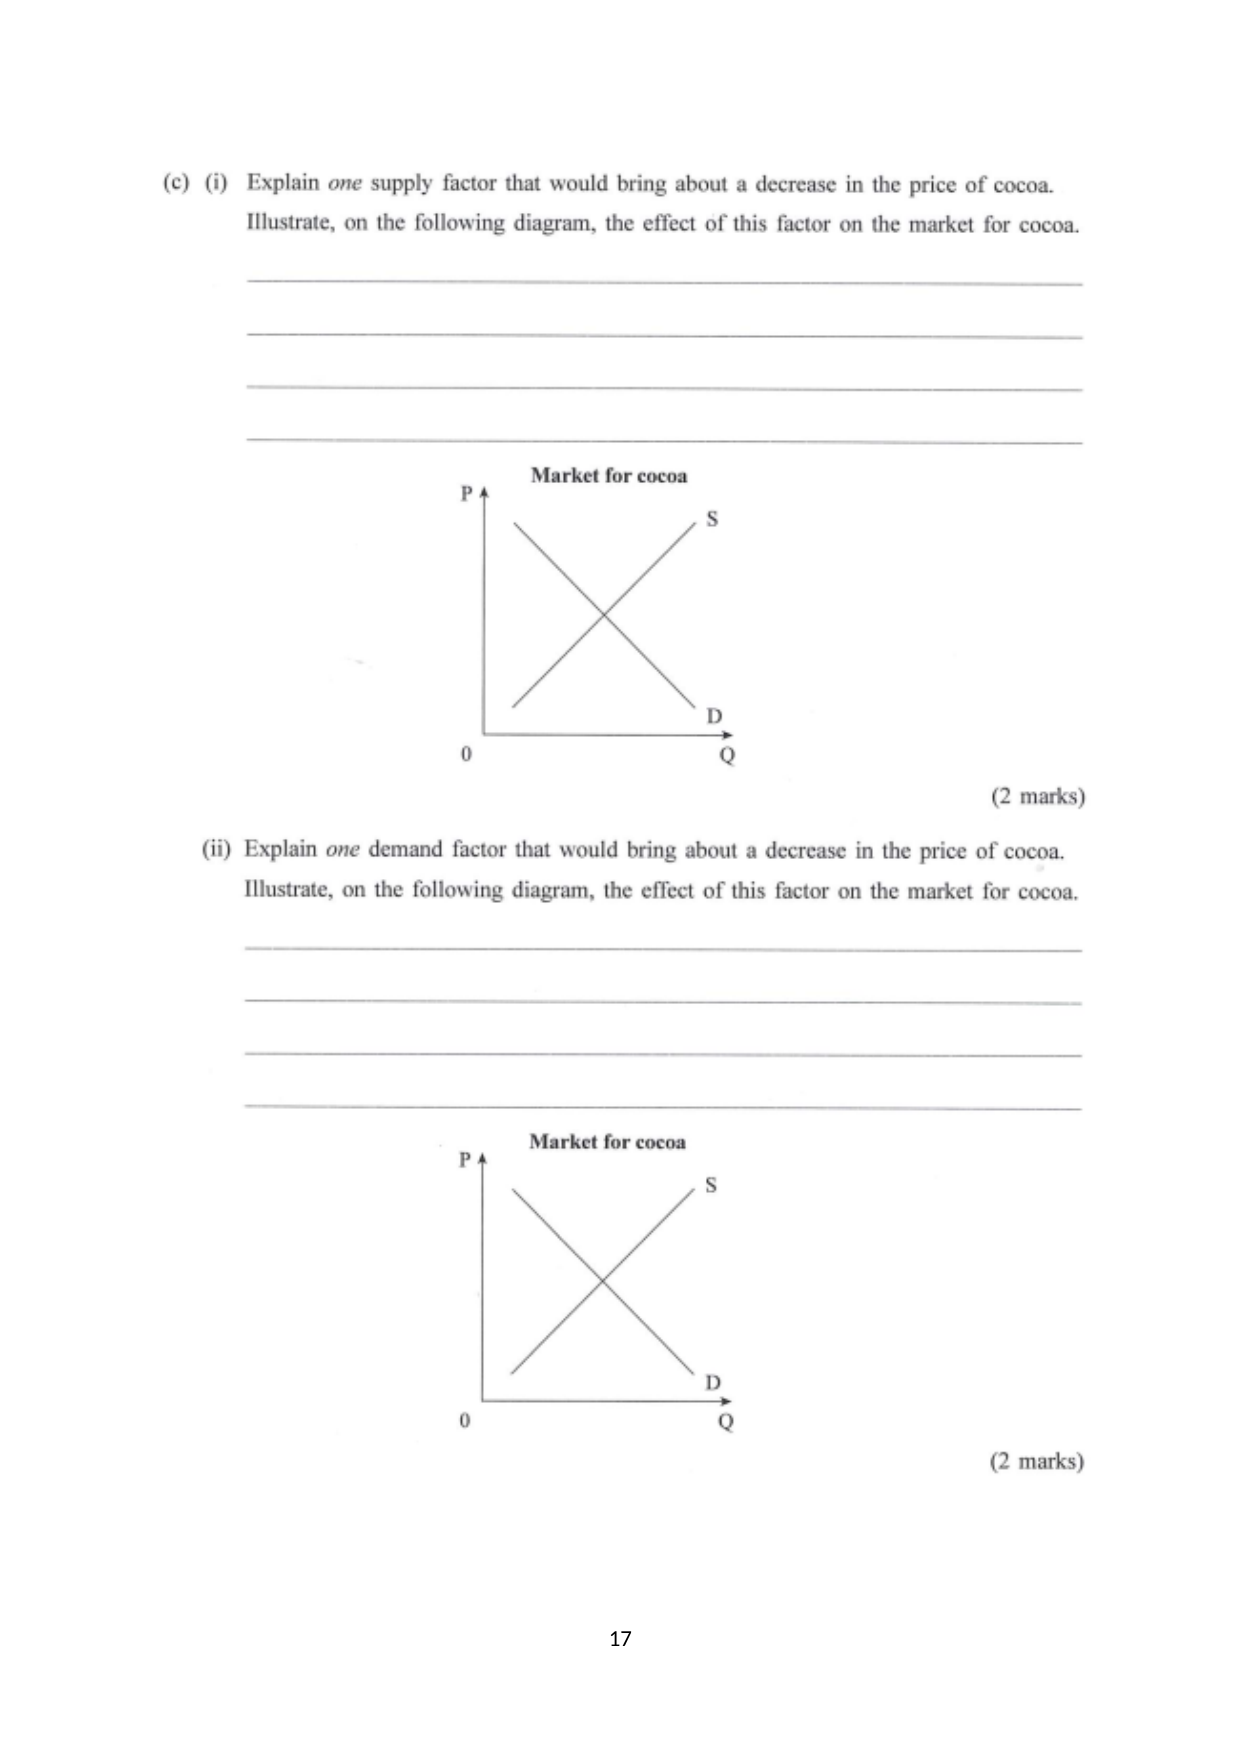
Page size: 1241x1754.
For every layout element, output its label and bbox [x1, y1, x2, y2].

picture [150, 150, 1138, 1525]
